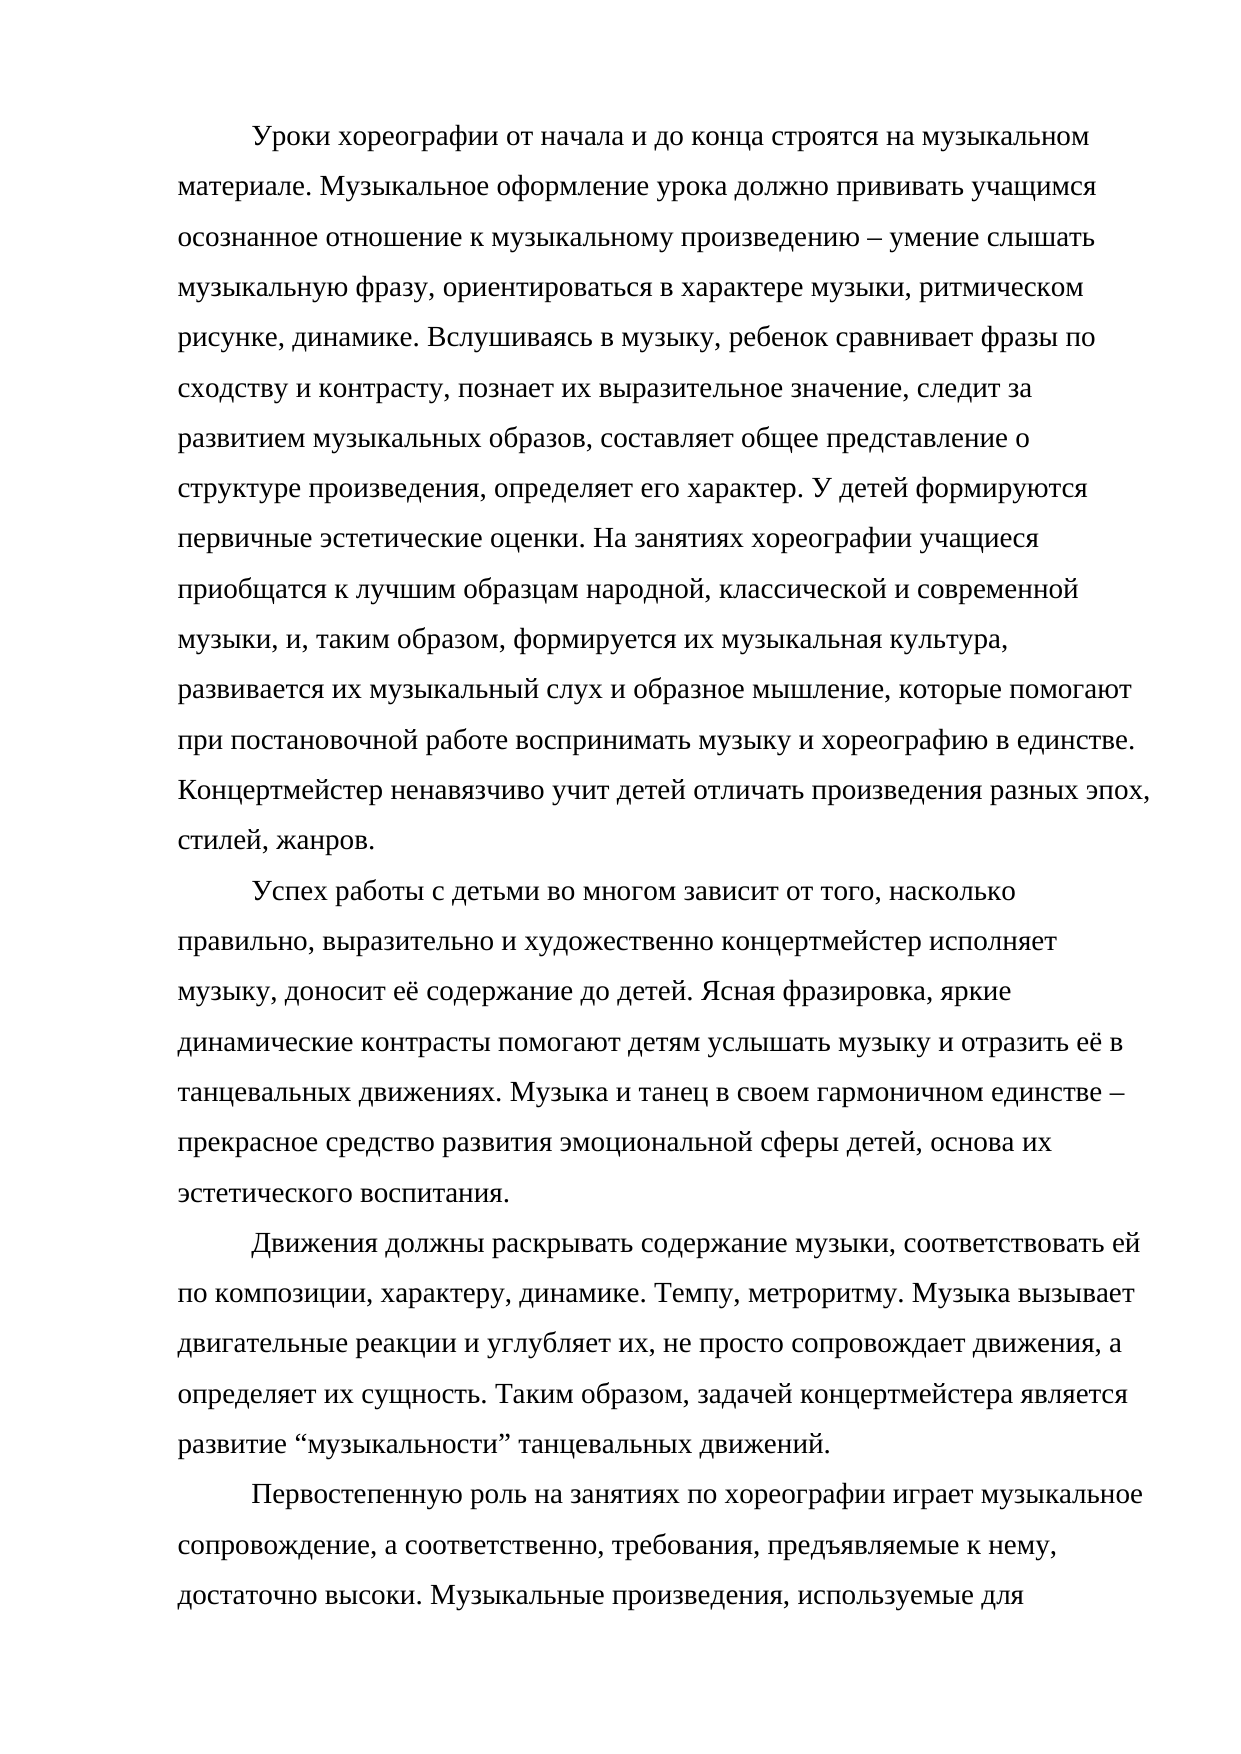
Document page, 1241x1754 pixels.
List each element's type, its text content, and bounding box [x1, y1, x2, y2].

text Движения должны раскрывать содержание музыки, соответствовать ей по композиции, характеру, динамике. Темпу, метроритму. Музыка вызывает двигательные реакции и углубляет их, не просто сопровождает движения, а определяет их сущность. Таким образом, задачей концертмейстера является развитие “музыкальности” танцевальных движений. [177, 1225, 1152, 1460]
text Уроки хореографии от начала и до конца строятся на музыкальном материале. Музыкальное оформление урока должно прививать учащимся осознанное отношение к музыкальному произведению – умение слышать музыкальную фразу, ориентироваться в характере музыки, ритмическом рисунке, динамике. Вслушиваясь в музыку, ребенок сравнивает фразы по сходству и контрасту, познает их выразительное значение, следит за развитием музыкальных образов, составляет общее представление о структуре произведения, определяет его характер. У детей формируются первичные эстетические оценки. На занятиях хореографии учащиеся приобщатся к лучшим образцам народной, классической и современной музыки, и, таким образом, формируется их музыкальная культура, развивается их музыкальный слух и образное мышление, которые помогают при постановочной работе воспринимать музыку и хореографию в единстве. Концертмейстер ненавязчиво учит детей отличать произведения разных эпох, стилей, жанров. [177, 118, 1152, 856]
text Успех работы с детьми во многом зависит от того, насколько правильно, выразительно и художественно концертмейстер исполняет музыку, доносит её содержание до детей. Ясная фразировка, яркие динамические контрасты помогают детям услышать музыку и отразить её в танцевальных движениях. Музыка и танец в своем гармоничном единстве – прекрасное средство развития эмоциональной сферы детей, основа их эстетического воспитания. [177, 873, 1152, 1208]
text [177, 1477, 1152, 1611]
